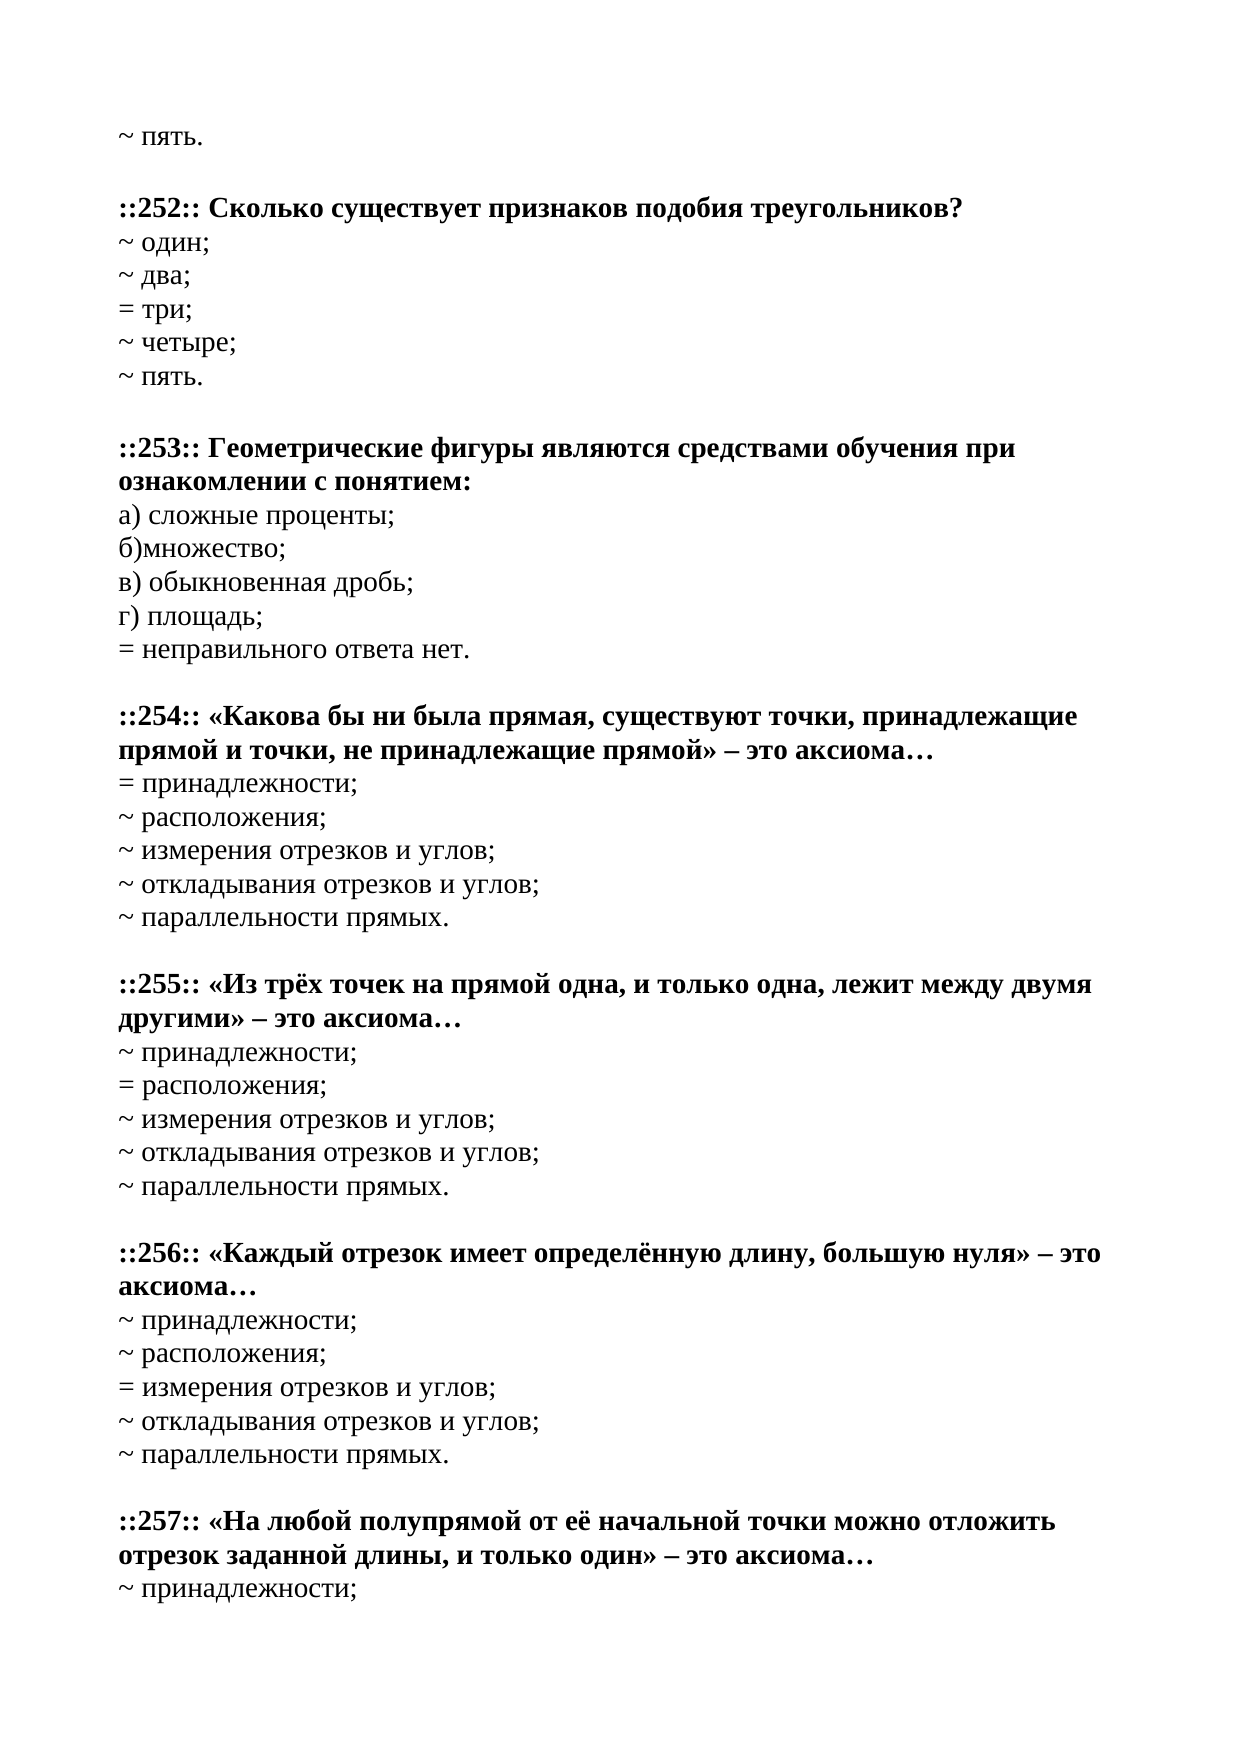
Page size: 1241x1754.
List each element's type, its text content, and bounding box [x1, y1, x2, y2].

list ::256:: «Каждый отрезок имеет определённую длину, большую нуля» – это аксиома… [118, 1235, 1152, 1302]
list б)множество; [118, 531, 1152, 564]
list ::253:: Геометрические фигуры являются средствами обучения при ознакомлении с понятием: [118, 430, 1152, 497]
list ~ принадлежности; [118, 1034, 1152, 1067]
list ~ четыре; [118, 324, 1152, 358]
list ~ пять. [118, 358, 1152, 391]
list = расположения; [118, 1067, 1152, 1101]
list ~ принадлежности; [118, 1302, 1152, 1336]
list ~ параллельности прямых. [118, 1436, 1152, 1470]
list ~ откладывания отрезков и углов; [118, 1403, 1152, 1436]
list ~ принадлежности; [118, 1570, 1152, 1604]
list ::257:: «На любой полупрямой от её начальной точки можно отложить отрезок заданной длины, и только один» – это аксиома… [118, 1503, 1152, 1570]
list ~ откладывания отрезков и углов; [118, 866, 1152, 899]
text г) площадь; [118, 598, 1152, 631]
list ~ параллельности прямых. [118, 899, 1152, 933]
list = три; [118, 291, 1152, 324]
list ~ пять. [118, 118, 1152, 152]
list = измерения отрезков и углов; [118, 1369, 1152, 1403]
list ~ два; [118, 257, 1152, 291]
list ::254:: «Какова бы ни была прямая, существуют точки, принадлежащие прямой и точки, не принадлежащие прямой» – это аксиома… [118, 698, 1152, 765]
list ::255:: «Из трёх точек на прямой одна, и только одна, лежит между двумя другими» – это аксиома… [118, 967, 1152, 1034]
list ::252:: Сколько существует признаков подобия треугольников? [118, 190, 1152, 224]
list ~ параллельности прямых. [118, 1168, 1152, 1201]
list ~ измерения отрезков и углов; [118, 1101, 1152, 1134]
text = неправильного ответа нет. [118, 631, 1152, 665]
list а) сложные проценты; [118, 497, 1152, 531]
list ~ измерения отрезков и углов; [118, 832, 1152, 866]
list ~ откладывания отрезков и углов; [118, 1134, 1152, 1168]
list ~ расположения; [118, 799, 1152, 832]
list ~ расположения; [118, 1336, 1152, 1369]
text в) обыкновенная дробь; [118, 564, 1152, 598]
list ~ один; [118, 224, 1152, 257]
list = принадлежности; [118, 765, 1152, 799]
